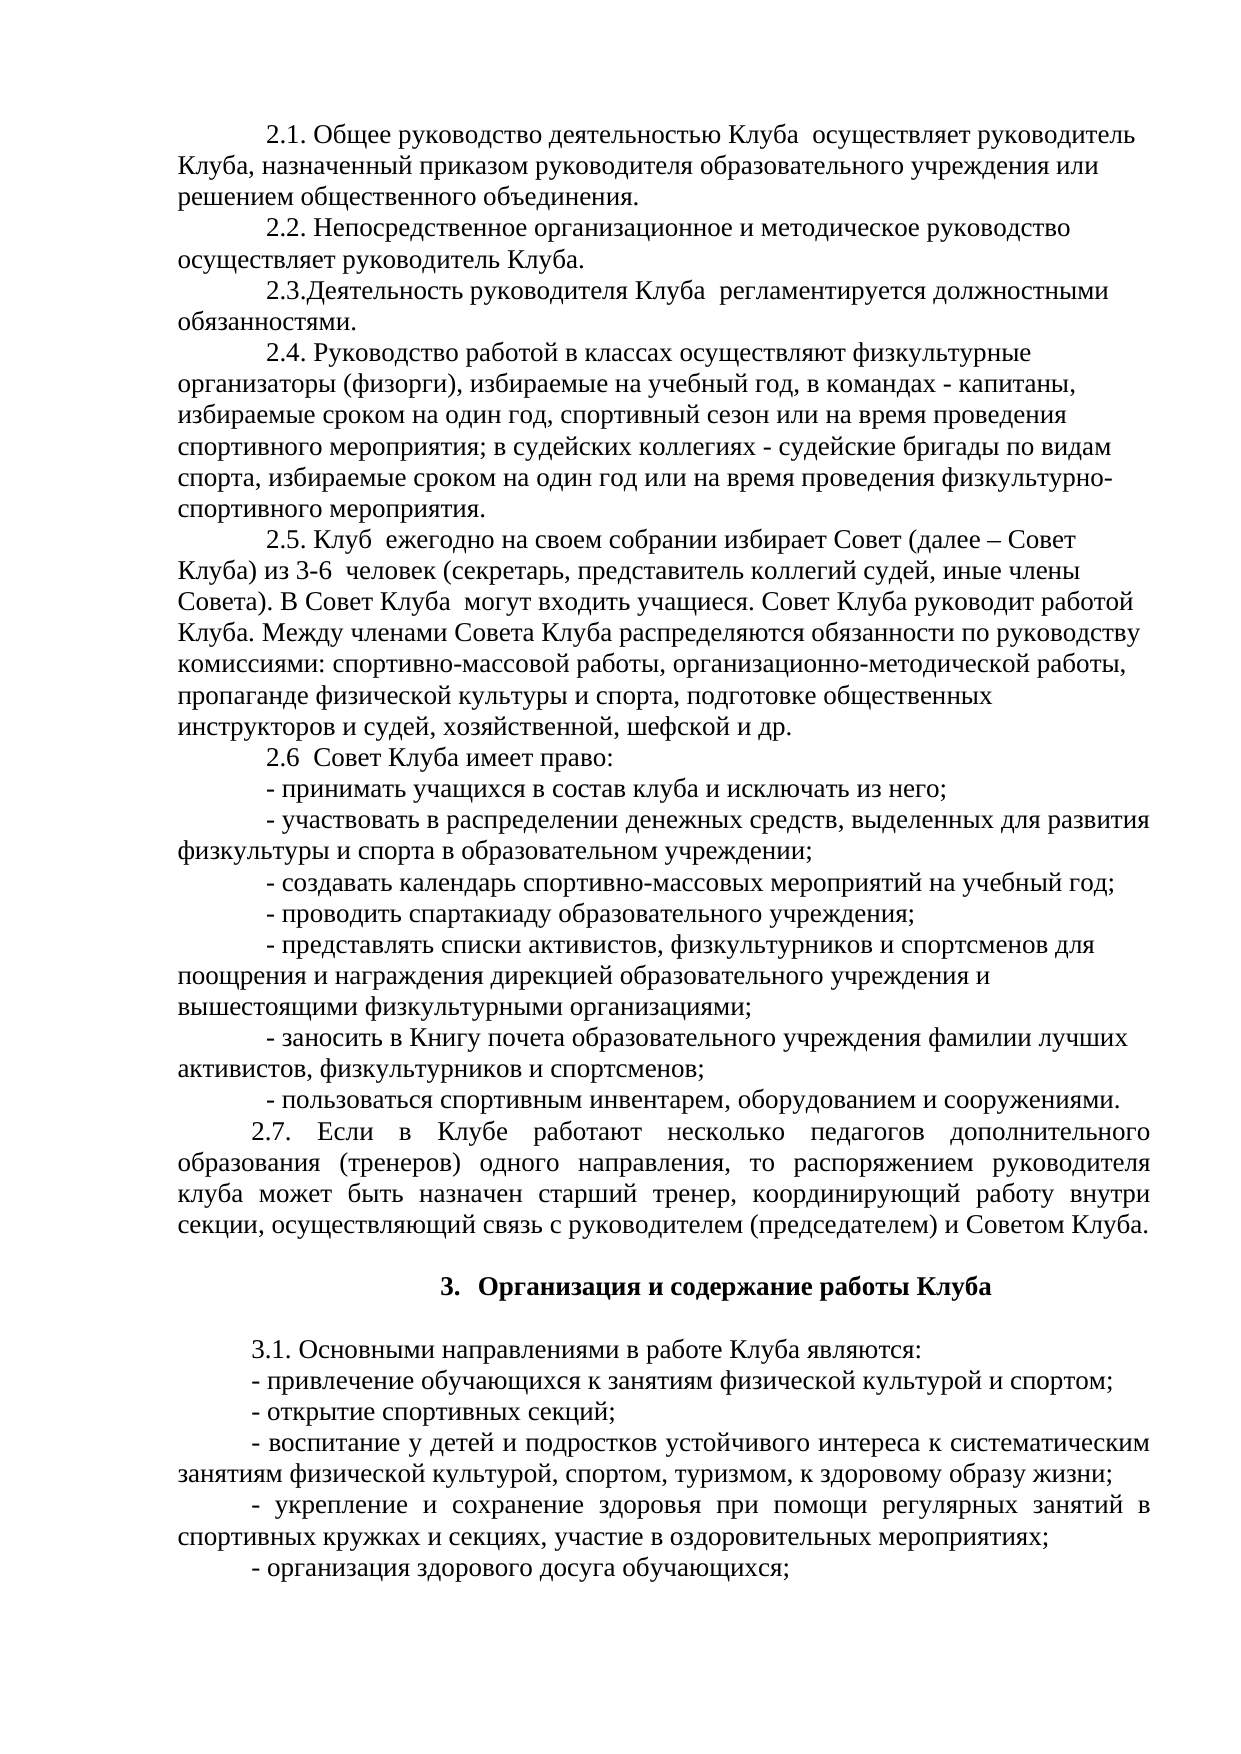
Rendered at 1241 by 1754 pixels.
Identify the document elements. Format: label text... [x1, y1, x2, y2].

text - заносить в Книгу почета образовательного учреждения фамилии лучших активистов, физкультурников и спортсменов; [177, 1021, 1152, 1084]
text - принимать учащихся в состав клуба и исключать из него; [177, 772, 1152, 803]
text - проводить спартакиаду образовательного учреждения; [177, 897, 1152, 928]
text 3.1. Основными направлениями в работе Клуба являются: [177, 1333, 1152, 1364]
list - воспитание у детей и подростков устойчивого интереса к систематическим занятиям физической культурой, спортом, туризмом, к здоровому образу жизни; [177, 1426, 1152, 1488]
text 2.3.Деятельность руководителя Клуба регламентируется должностными обязанностями. [177, 274, 1152, 336]
text 2.1. Общее руководство деятельностью Клуба осуществляет руководитель Клуба, назначенный приказом руководителя образовательного учреждения или решением общественного объединения. [177, 118, 1152, 212]
list - укрепление и сохранение здоровья при помощи регулярных занятий в спортивных кружках и секциях, участие в оздоровительных мероприятиях; [177, 1488, 1152, 1551]
text 2.4. Руководство работой в классах осуществляют физкультурные организаторы (физорги), избираемые на учебный год, в командах - капитаны, избираемые сроком на один год, спортивный сезон или на время проведения спортивного мероприятия; в судейских коллегиях - судейские бригады по видам спорта, избираемые сроком на один год или на время проведения физкультурно-спортивного мероприятия. [177, 336, 1152, 523]
text - создавать календарь спортивно-массовых мероприятий на учебный год; [177, 866, 1152, 897]
text - открытие спортивных секций; [177, 1395, 1152, 1426]
list Организация и содержание работы Клуба [281, 1271, 1152, 1302]
text - участвовать в распределении денежных средств, выделенных для развития физкультуры и спорта в образовательном учреждении; [177, 803, 1152, 866]
text 2.7. Если в Клубе работают несколько педагогов дополнительного образования (тренеров) одного направления, то распоряжением руководителя клуба может быть назначен старший тренер, координирующий работу внутри секции, осуществляющий связь с руководителем (председателем) и Советом Клуба. [177, 1115, 1152, 1239]
text - привлечение обучающихся к занятиям физической культурой и спортом; [177, 1364, 1152, 1395]
text 2.5. Клуб ежегодно на своем собрании избирает Совет (далее – Совет Клуба) из 3-6 человек (секретарь, представитель коллегий судей, иные члены Совета). В Совет Клуба могут входить учащиеся. Совет Клуба руководит работой Клуба. Между членами Совета Клуба распределяются обязанности по руководству комиссиями: спортивно-массовой работы, организационно-методической работы, пропаганде физической культуры и спорта, подготовке общественных инструкторов и судей, хозяйственной, шефской и др. [177, 523, 1152, 741]
text - пользоваться спортивным инвентарем, оборудованием и сооружениями. [177, 1084, 1152, 1115]
text - организация здорового досуга обучающихся; [177, 1551, 1152, 1582]
text 2.6 Совет Клуба имеет право: [177, 741, 1152, 772]
text 2.2. Непосредственное организационное и методическое руководство осуществляет руководитель Клуба. [177, 212, 1152, 274]
text - представлять списки активистов, физкультурников и спортсменов для поощрения и награждения дирекцией образовательного учреждения и вышестоящими физкультурными организациями; [177, 928, 1152, 1021]
